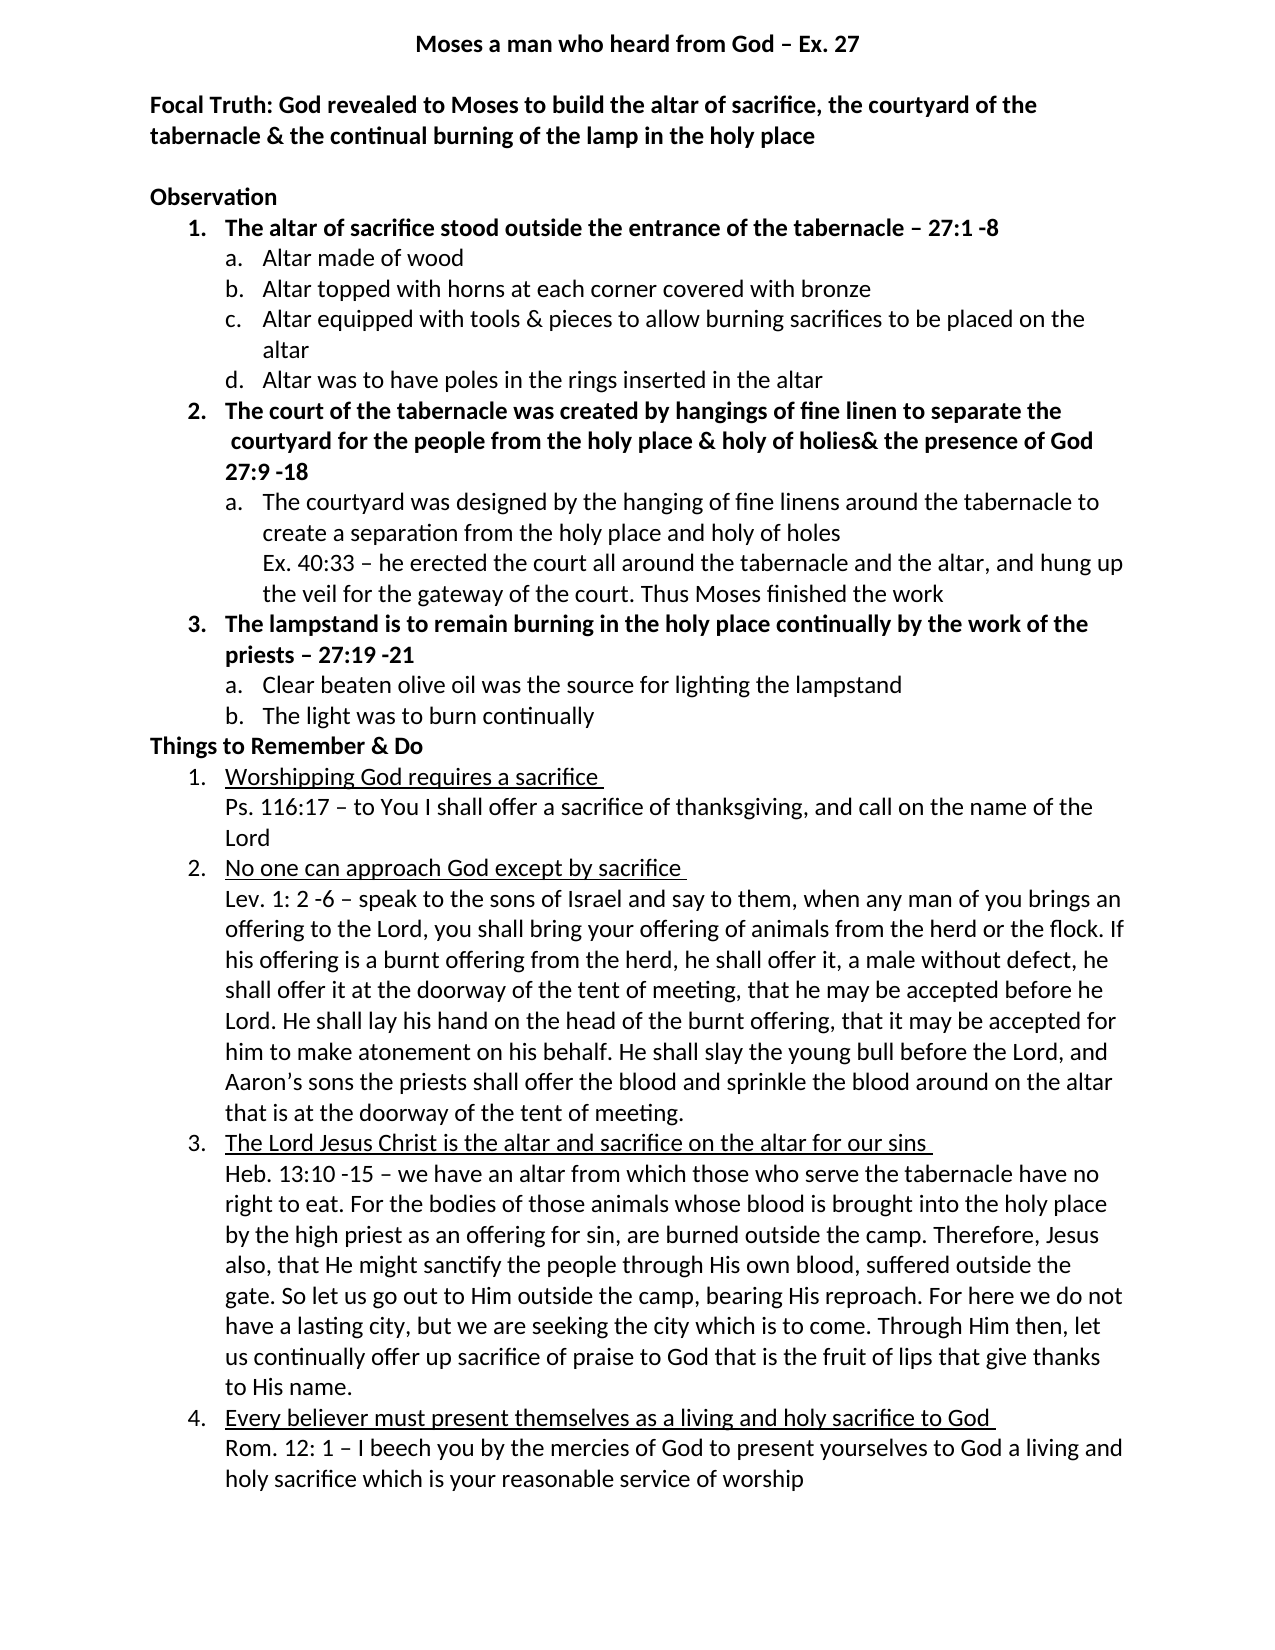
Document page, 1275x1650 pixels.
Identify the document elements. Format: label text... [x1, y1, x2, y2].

text Focal Truth: God revealed to Moses to build the altar of sacrifice, the courtyard of the tabernacle & the continual burning of the lamp in the holy place [150, 89, 1125, 151]
list Heb. 13:10 -15 – we have an altar from which those who serve the tabernacle have no right to eat. For the bodies of those animals whose blood is brought into the holy place by the high priest as an offering for sin, are burned outside the camp. Therefore, Jesus also, that He might sanctify the people through His own blood, suffered outside the gate. So let us go out to Him outside the camp, bearing His reproach. For here we do not have a lasting city, but we are seeking the city which is to come. Through Him then, let us continually offer up sacrifice of praise to God that is the fruit of lips that give thanks to His name. [225, 1158, 1125, 1402]
list The light was to burn continually [225, 700, 1125, 731]
list Clear beaten olive oil was the source for lighting the lampstand [225, 669, 1125, 700]
list Lev. 1: 2 -6 – speak to the sons of Israel and say to them, when any man of you brings an offering to the Lord, you shall bring your offering of animals from the herd or the flock. If his offering is a burnt offering from the herd, he shall offer it, a male without defect, he shall offer it at the doorway of the tent of meeting, that he may be accepted before he Lord. He shall lay his hand on the head of the burnt offering, that it may be accepted for him to make atonement on his behalf. He shall slay the young bull before the Lord, and Aaron’s sons the priests shall offer the blood and sprinkle the blood around on the altar that is at the doorway of the tent of meeting. [225, 883, 1125, 1127]
list Altar was to have poles in the rings inserted in the altar [225, 364, 1125, 395]
list Worshipping God requires a sacrifice [187, 761, 1125, 792]
text Observation [150, 181, 1125, 212]
list The court of the tabernacle was created by hangings of fine linen to separate the [187, 395, 1125, 425]
list courtyard for the people from the holy place & holy of holies& the presence of God 27:9 -18 [225, 425, 1125, 486]
list The altar of sacrifice stood outside the entrance of the tabernacle – 27:1 -8 [187, 212, 1125, 242]
list Rom. 12: 1 – I beech you by the mercies of God to present yourselves to God a living and holy sacrifice which is your reasonable service of worship [225, 1432, 1125, 1493]
text Moses a man who heard from God – Ex. 27 [150, 28, 1125, 59]
list No one can approach God except by sacrifice [187, 853, 1125, 883]
list Altar equipped with tools & pieces to allow burning sacrifices to be placed on the altar [225, 303, 1125, 364]
list The courtyard was designed by the hanging of fine linens around the tabernacle to create a separation from the holy place and holy of holes [225, 486, 1125, 547]
list The Lord Jesus Christ is the altar and sacrifice on the altar for our sins [187, 1127, 1125, 1158]
list The lampstand is to remain burning in the holy place continually by the work of the priests – 27:19 -21 [187, 608, 1125, 669]
list Altar made of wood [225, 242, 1125, 273]
list Every believer must present themselves as a living and holy sacrifice to God [187, 1402, 1125, 1432]
text Things to Remember & Do [150, 731, 1125, 761]
list Ps. 116:17 – to You I shall offer a sacrifice of thanksgiving, and call on the name of the Lord [225, 792, 1125, 853]
list Altar topped with horns at each corner covered with bronze [225, 273, 1125, 303]
list Ex. 40:33 – he erected the court all around the tabernacle and the altar, and hung up the veil for the gateway of the court. Thus Moses finished the work [262, 547, 1125, 608]
